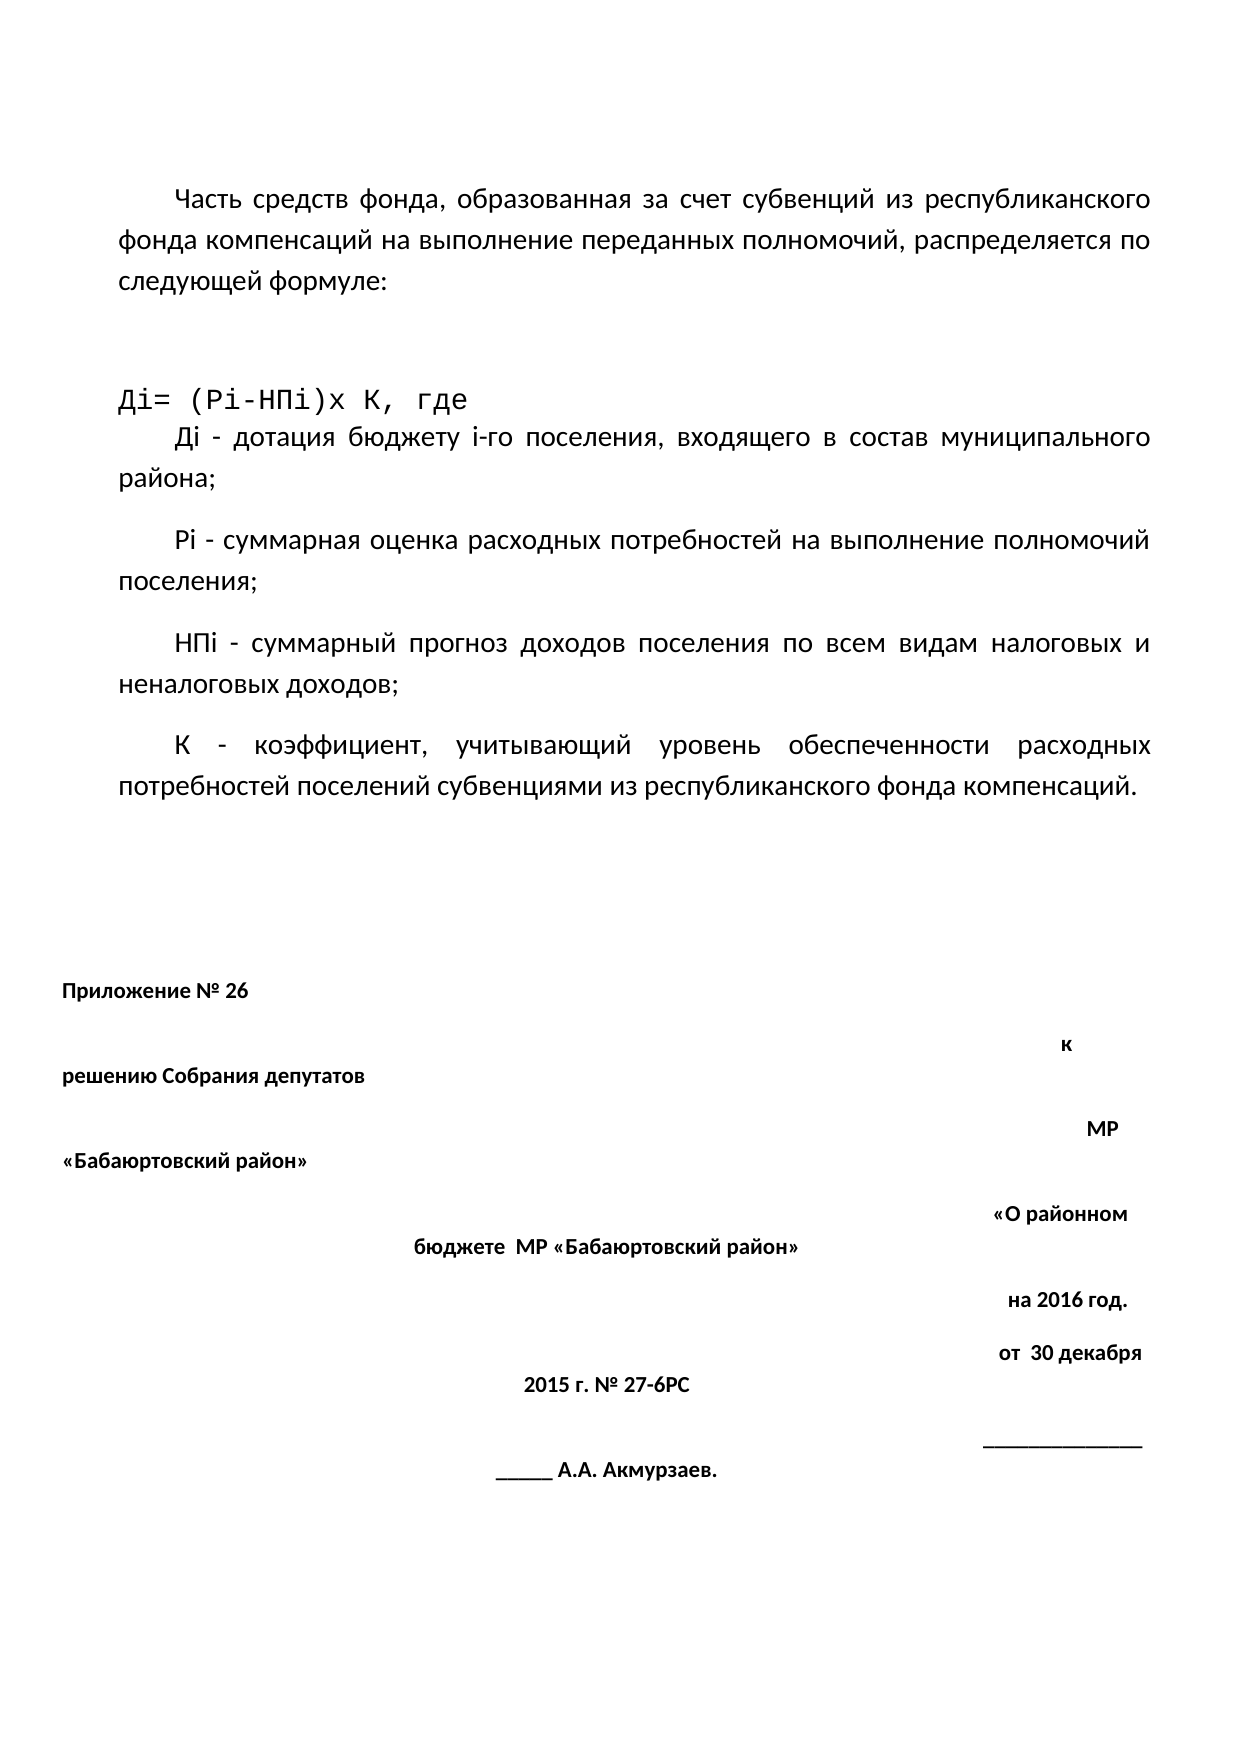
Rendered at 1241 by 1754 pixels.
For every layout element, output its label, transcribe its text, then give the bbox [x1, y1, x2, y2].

text к решению Собрания депутатов [62, 1029, 1152, 1089]
text Дi - дотация бюджету i-го поселения, входящего в состав муниципального района; [118, 418, 1152, 495]
text Рi - суммарная оценка расходных потребностей на выполнение полномочий поселения; [118, 521, 1152, 598]
text Часть средств фонда, образованная за счет субвенций из республиканского фонда компенсаций на выполнение переданных полномочий, распределяется по следующей формуле: [118, 180, 1152, 297]
text ___________________ А.А. Акмурзаев. [62, 1423, 1152, 1483]
text «О районном бюджете МР «Бабаюртовский район» [62, 1199, 1152, 1260]
text от 30 декабря 2015 г. № 27-6РС [62, 1338, 1152, 1398]
text Дi= (Pi-HПi)х К, где [118, 385, 1152, 418]
text на 2016 год. [62, 1285, 1152, 1313]
text К - коэффициент, учитывающий уровень обеспеченности расходных потребностей поселений субвенциями из республиканского фонда компенсаций. [118, 726, 1152, 803]
text HПi - суммарный прогноз доходов поселения по всем видам налоговых и неналоговых доходов; [118, 624, 1152, 700]
text МР «Бабаюртовский район» [62, 1114, 1152, 1174]
text Приложение № 26 [62, 944, 1152, 1004]
